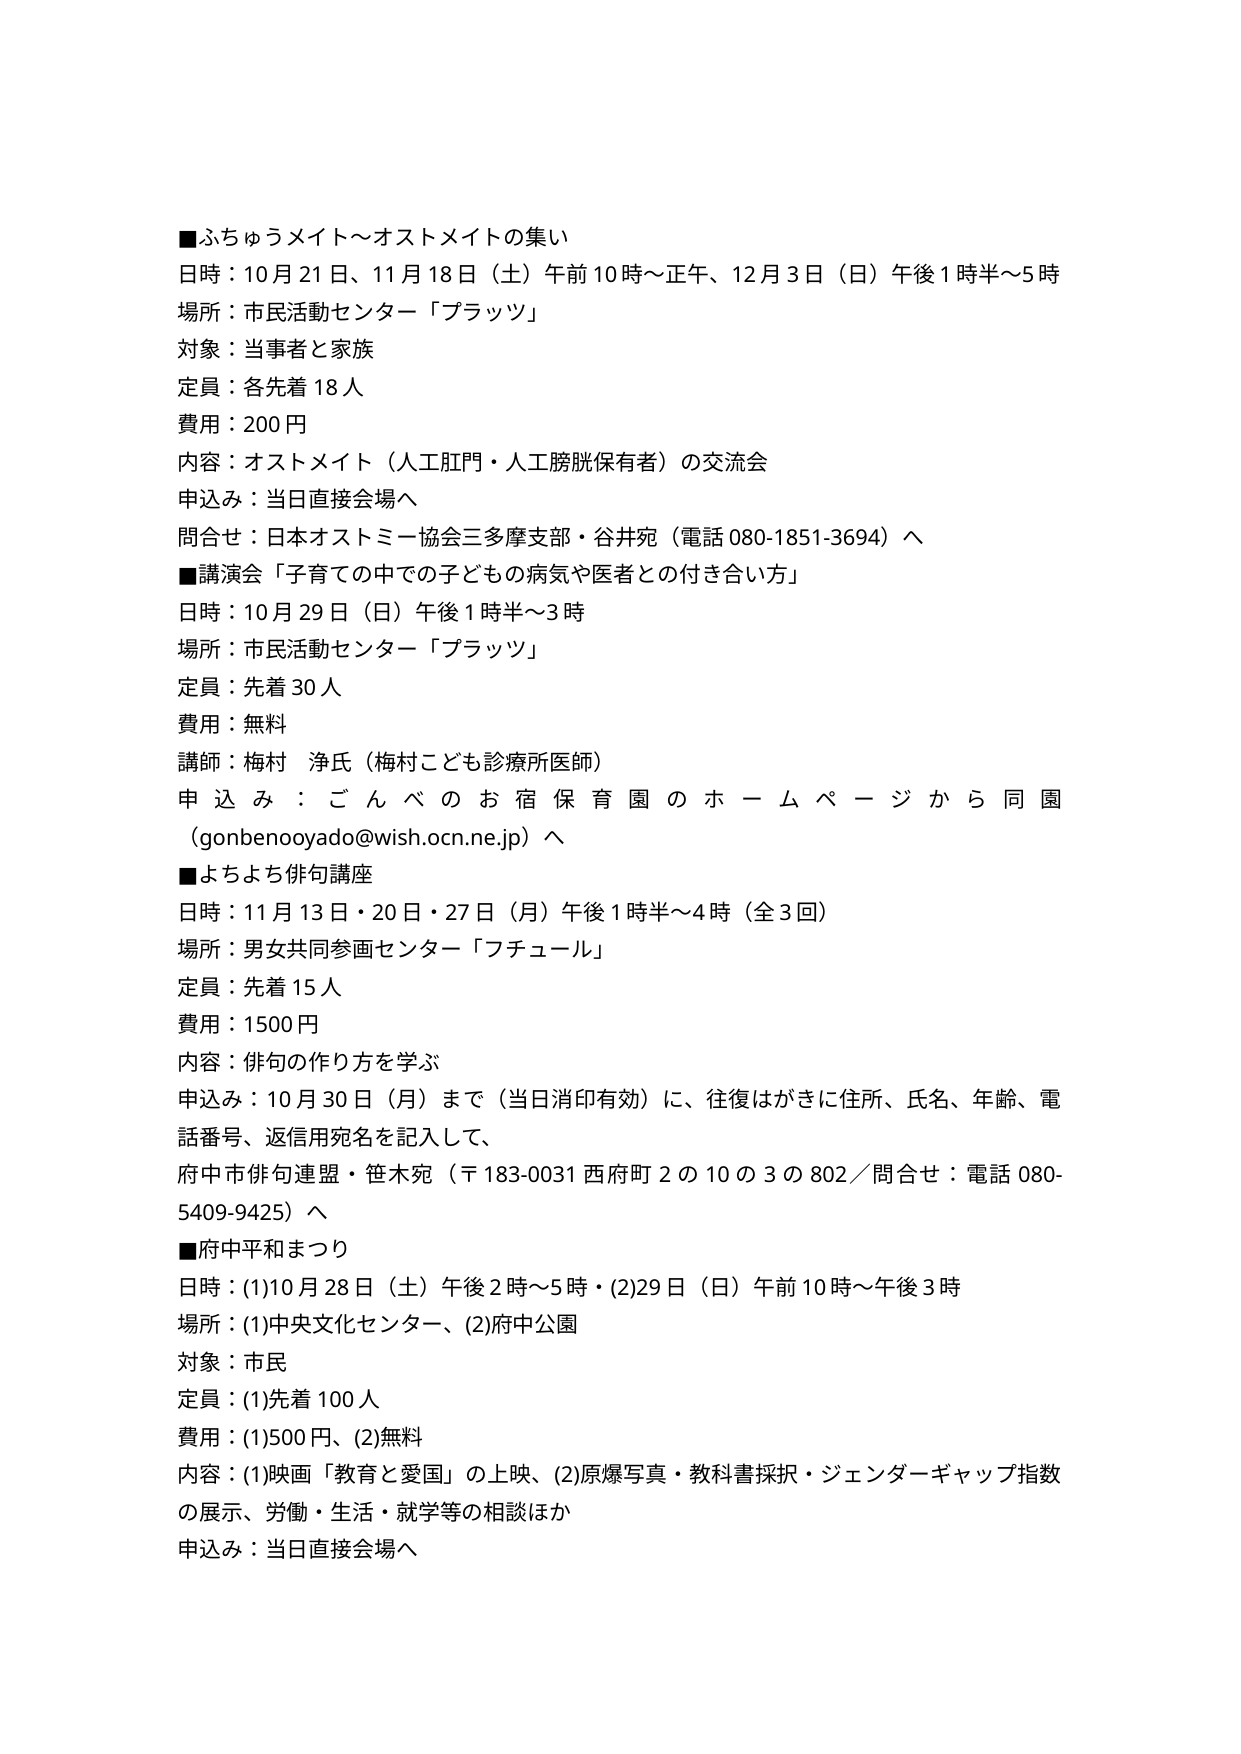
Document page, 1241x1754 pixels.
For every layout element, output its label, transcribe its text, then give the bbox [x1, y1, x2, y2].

text 定員：(1)先着100人 [177, 1379, 1063, 1417]
text 日時：11月13日・20日・27日（月）午後1時半～4時（全3回） [177, 892, 1063, 929]
text 費用：200円 [177, 404, 1063, 442]
text 講師：梅村 浄氏（梅村こども診療所医師） [177, 742, 1063, 779]
text 費用：無料 [177, 704, 1063, 742]
text 申込み：当日直接会場へ [177, 1529, 1063, 1567]
text 申込み：ごんべのお宿保育園のホームページから同園（gonbenooyado@wish.ocn.ne.jp）へ [177, 779, 1063, 854]
text 場所：(1)中央文化センター、(2)府中公園 [177, 1304, 1063, 1342]
text 定員：先着30人 [177, 667, 1063, 704]
text 日時：10月29日（日）午後1時半～3時 [177, 592, 1063, 629]
text 場所：市民活動センター「プラッツ」 [177, 629, 1063, 667]
text 内容：オストメイト（人工肛門・人工膀胱保有者）の交流会 [177, 442, 1063, 479]
text 内容：俳句の作り方を学ぶ [177, 1042, 1063, 1079]
text ■講演会「子育ての中での子どもの病気や医者との付き合い方」 [177, 554, 1063, 592]
text 日時：10月21日、11月18日（土）午前10時～正午、12月3日（日）午後1時半～5時 [177, 254, 1063, 292]
text 定員：各先着18人 [177, 367, 1063, 404]
text 申込み：10月30日（月）まで（当日消印有効）に、往復はがきに住所、氏名、年齢、電話番号、返信用宛名を記入して、 [177, 1079, 1063, 1154]
text 費用：1500円 [177, 1004, 1063, 1042]
text ■府中平和まつり [177, 1229, 1063, 1267]
text 定員：先着15人 [177, 967, 1063, 1004]
text 対象：市民 [177, 1342, 1063, 1379]
text 場所：市民活動センター「プラッツ」 [177, 292, 1063, 329]
text 日時：(1)10月28日（土）午後2時～5時・(2)29日（日）午前10時～午後3時 [177, 1267, 1063, 1304]
text 費用：(1)500円、(2)無料 [177, 1417, 1063, 1454]
text ■ふちゅうメイト～オストメイトの集い [177, 217, 1063, 254]
text 府中市俳句連盟・笹木宛（〒183-0031西府町2の10の3の802／問合せ：電話080-5409-9425）へ [177, 1154, 1063, 1229]
text 問合せ：日本オストミー協会三多摩支部・谷井宛（電話080-1851-3694）へ [177, 517, 1063, 554]
text 対象：当事者と家族 [177, 329, 1063, 367]
text 場所：男女共同参画センター「フチュール」 [177, 929, 1063, 967]
text ■よちよち俳句講座 [177, 854, 1063, 892]
text 申込み：当日直接会場へ [177, 479, 1063, 517]
text 内容：(1)映画「教育と愛国」の上映、(2)原爆写真・教科書採択・ジェンダーギャップ指数の展示、労働・生活・就学等の相談ほか [177, 1454, 1063, 1529]
